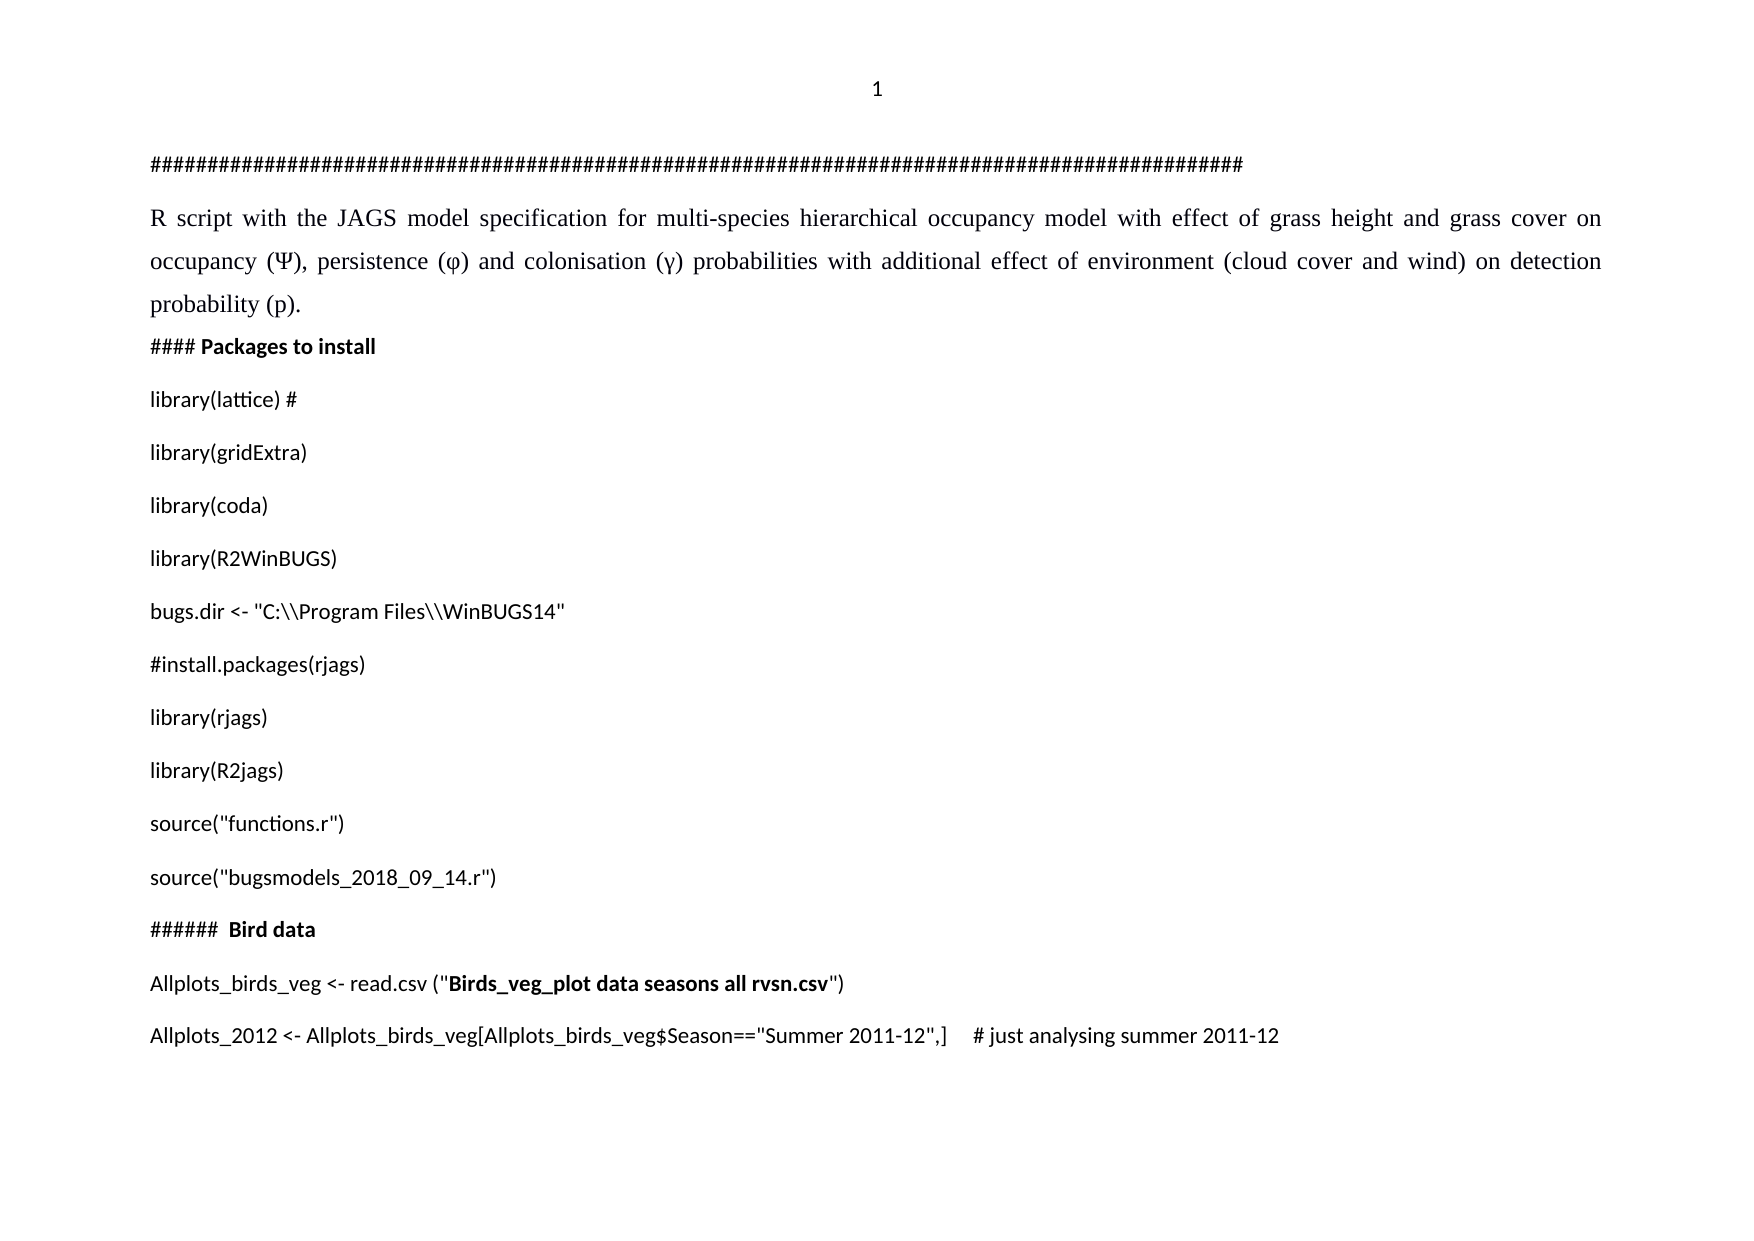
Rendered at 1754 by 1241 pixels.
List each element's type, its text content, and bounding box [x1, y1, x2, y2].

text R script with the JAGS model specification for multi-species hierarchical occupancy model with effect of grass height and grass cover on occupancy (Ψ), persistence (φ) and colonisation (γ) probabilities with additional effect of environment (cloud cover and wind) on detection probability (p). [150, 203, 1604, 318]
text library(rjags) [150, 703, 1604, 732]
text library(gridExtra) [150, 438, 1604, 466]
text library(R2WinBUGS) [150, 544, 1604, 572]
text #install.packages(rjags) [150, 651, 1604, 678]
text #### Packages to install [150, 332, 1604, 360]
text library(R2jags) [150, 757, 1604, 784]
text ###### Bird data [150, 916, 1604, 944]
text library(lattice) # [150, 385, 1604, 413]
text source("bugsmodels_2018_09_14.r") [150, 863, 1604, 891]
text source("functions.r") [150, 809, 1604, 838]
text Allplots_2012 <- Allplots_birds_veg[Allplots_birds_veg$Season=="Summer 2011-12",] # just analysing summer 2011-12 [150, 1022, 1604, 1050]
text bugs.dir <- "C:\\Program Files\\WinBUGS14" [150, 597, 1604, 626]
text ################################################################################################ [150, 150, 1604, 178]
text Allplots_birds_veg <- read.csv ("Birds_veg_plot data seasons all rvsn.csv") [150, 969, 1604, 997]
text library(coda) [150, 491, 1604, 519]
